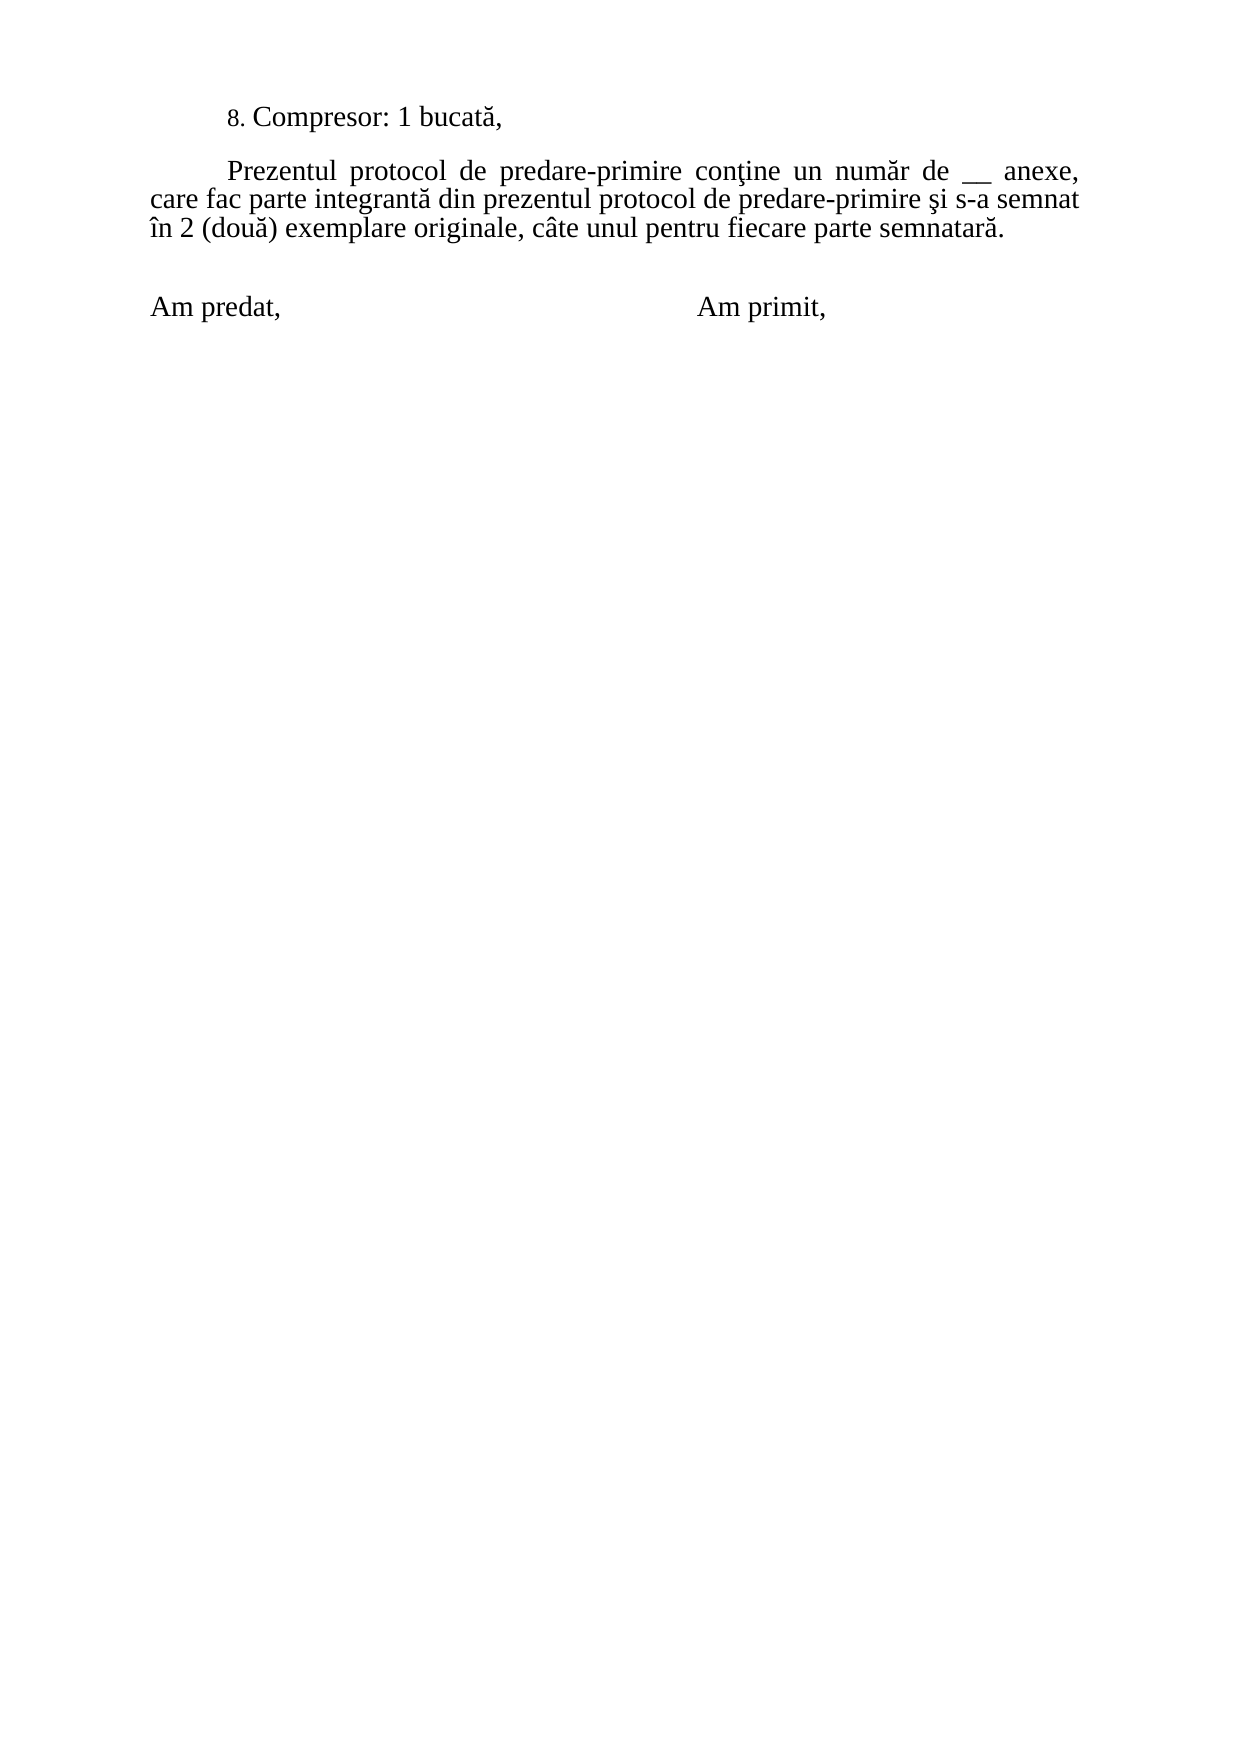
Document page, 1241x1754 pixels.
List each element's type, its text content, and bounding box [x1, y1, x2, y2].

text Prezentul protocol de predare-primire conţine un număr de __ anexe, care fac parte integrantă din prezentul protocol de predare-primire şi s-a semnat în 2 (două) exemplare originale, câte unul pentru fiecare parte semnatară. [150, 157, 1080, 243]
text Am predat, Am primit, [150, 293, 886, 322]
list Compresor: 1 bucată, [150, 104, 1093, 132]
